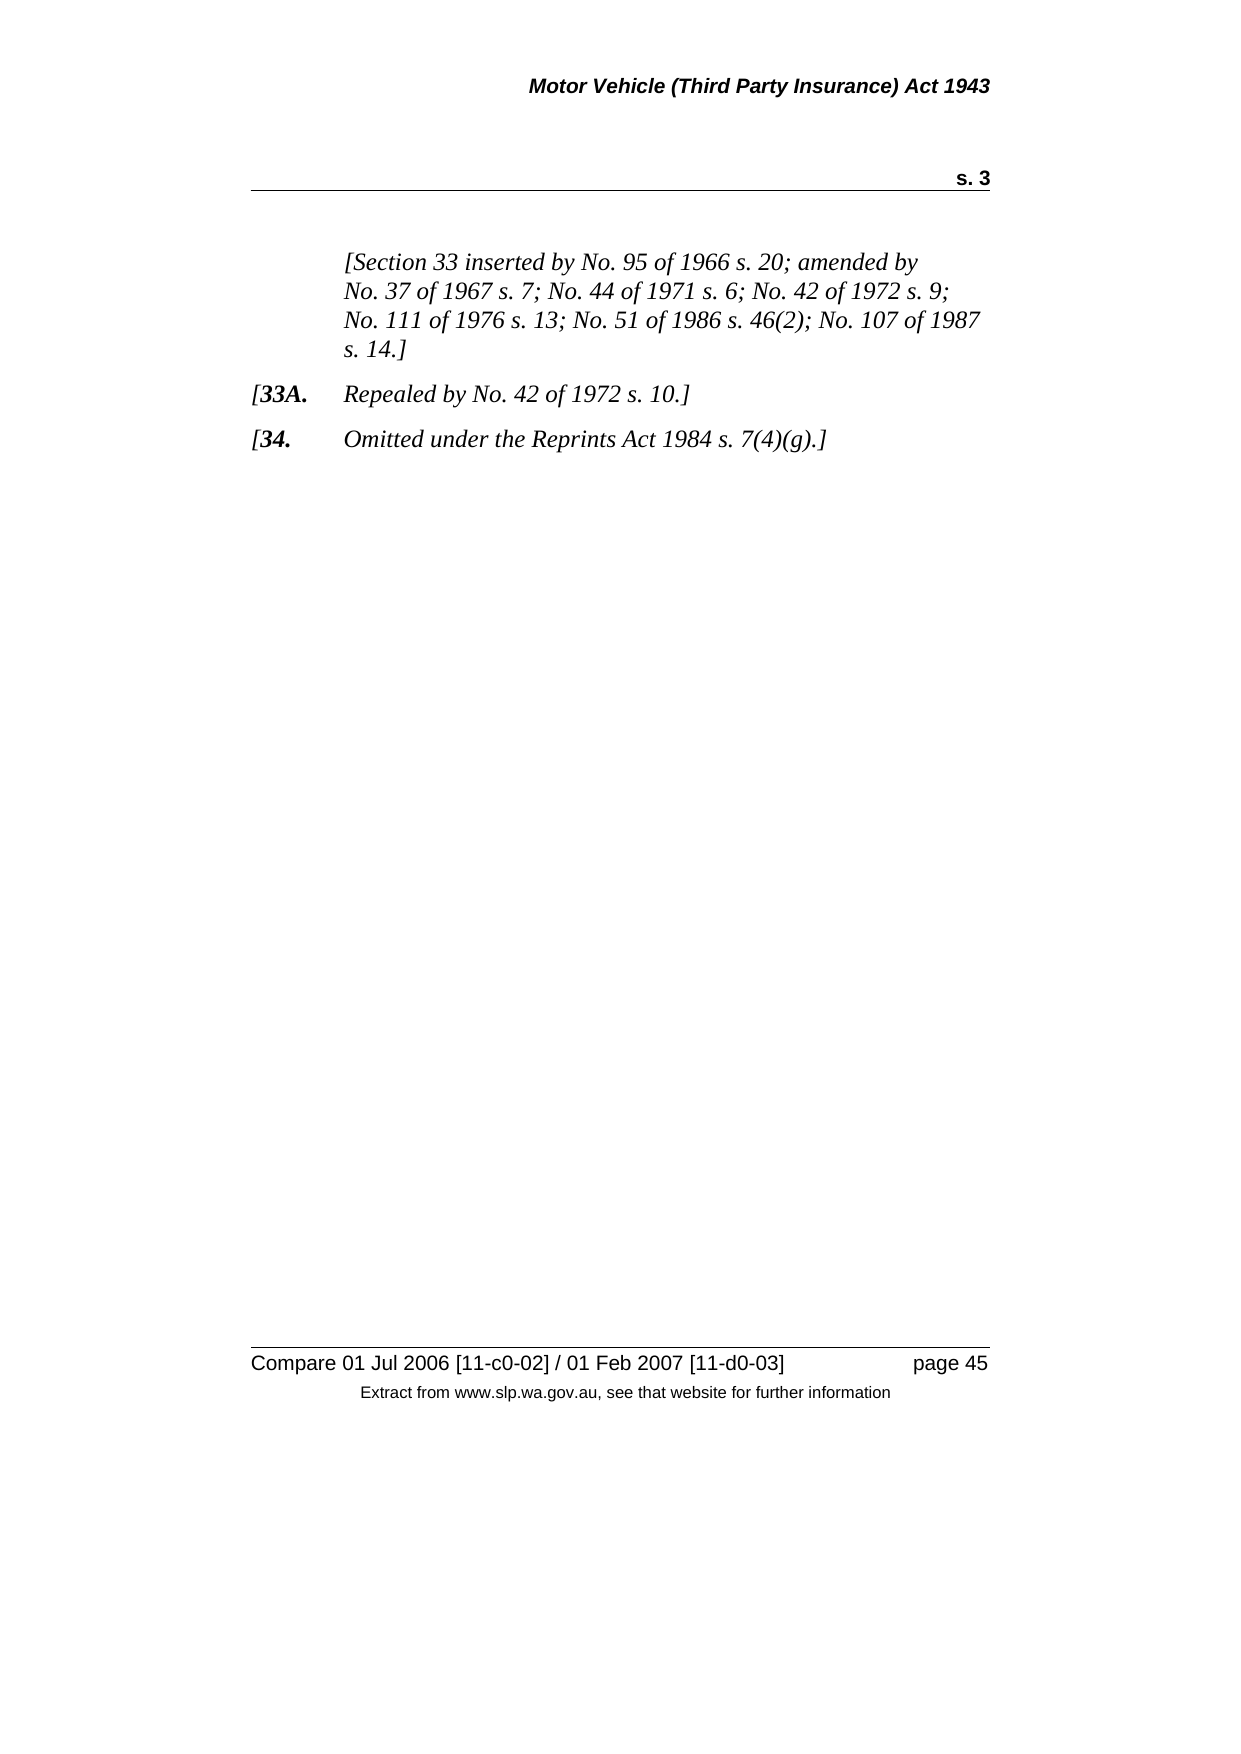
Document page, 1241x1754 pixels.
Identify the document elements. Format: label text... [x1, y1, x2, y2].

text [33A. Repealed by No. 42 of 1972 s. 10.] [251, 379, 990, 408]
text [34. Omitted under the Reprints Act 1984 s. 7(4)(g).] [251, 424, 990, 453]
text [Section 33 inserted by No. 95 of 1966 s. 20; amended by No. 37 of 1967 s. 7; No. 44 of 1971 s. 6; No. 42 of 1972 s. 9; No. 111 of 1976 s. 13; No. 51 of 1986 s. 46(2); No. 107 of 1987 s. 14.] [251, 247, 990, 362]
